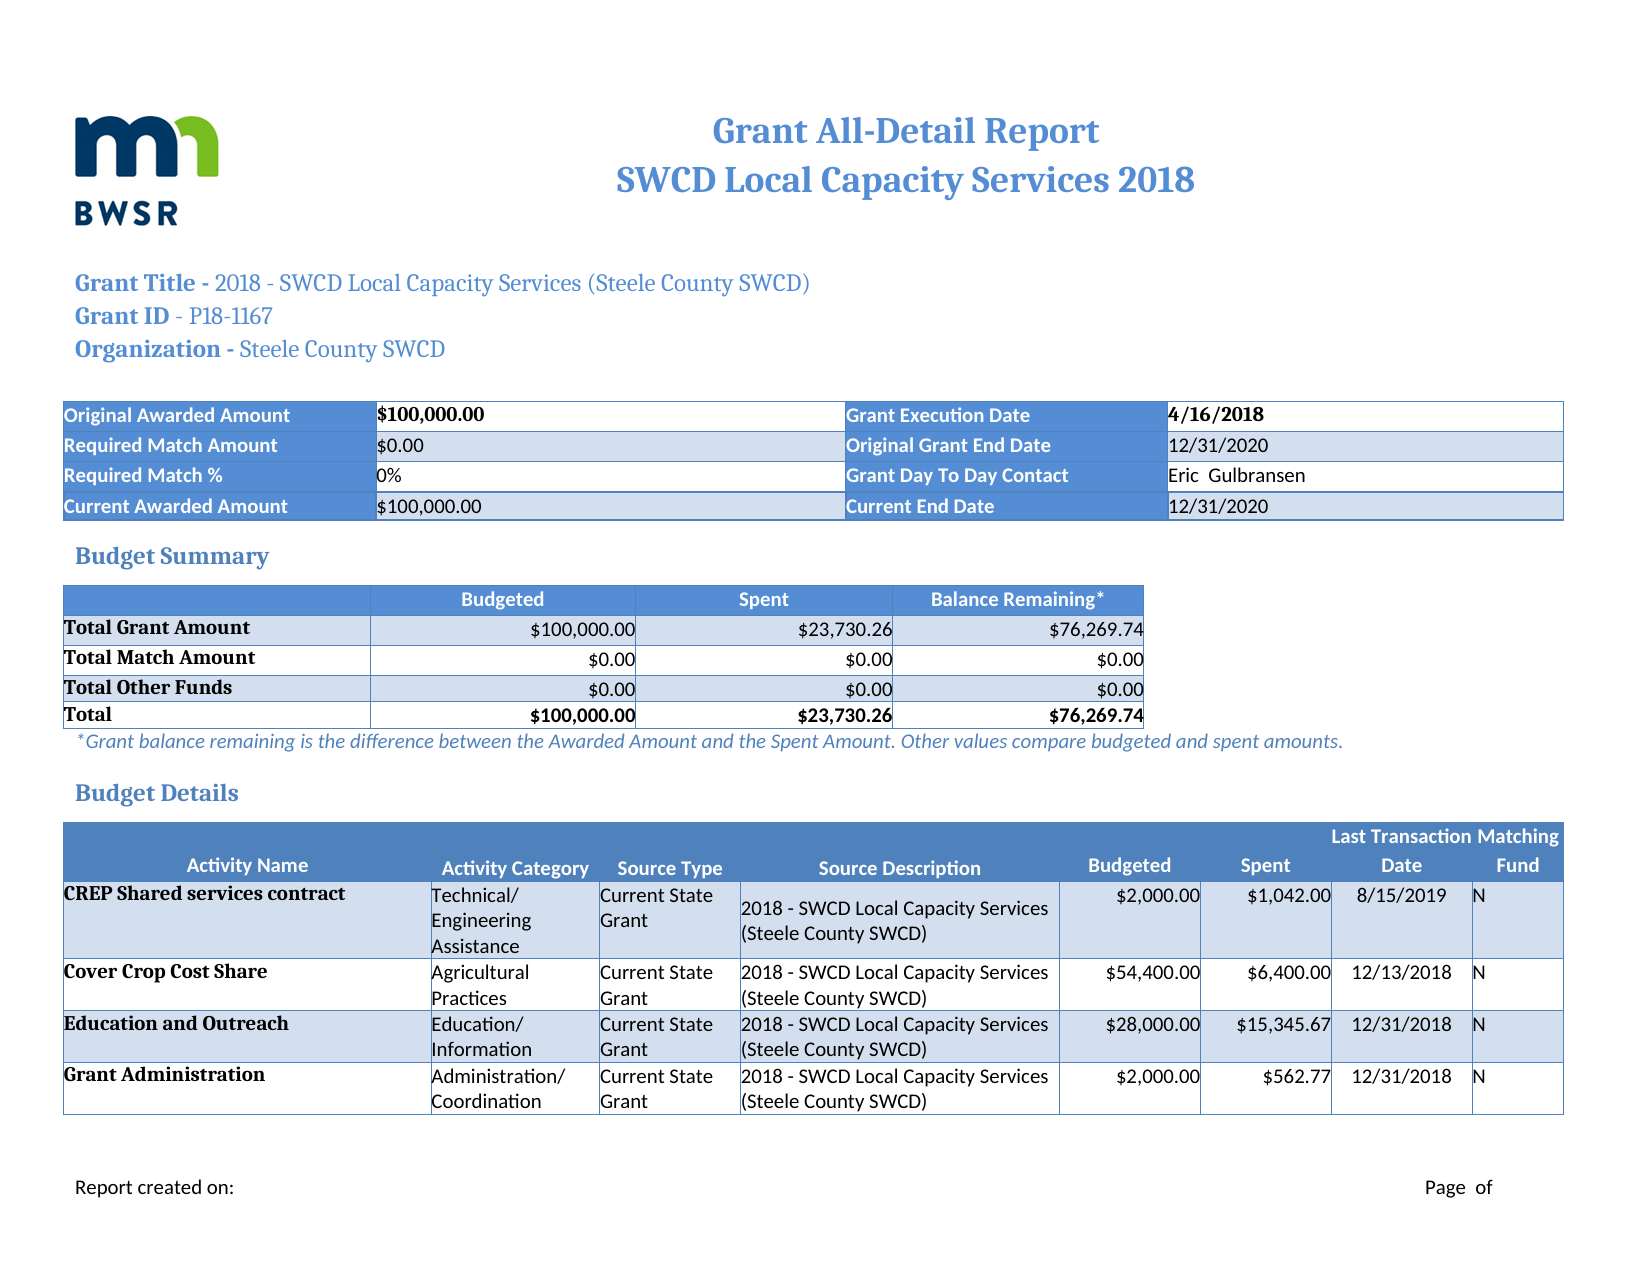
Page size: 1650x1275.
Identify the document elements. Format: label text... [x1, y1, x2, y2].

table_header Balance Remaining* [893, 586, 1143, 615]
table_cell N [1473, 1063, 1563, 1114]
table_cell Technical/Engineering Assistance [432, 882, 599, 958]
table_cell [741, 1063, 1059, 1114]
table_cell Current State Grant [600, 959, 740, 1010]
table_cell 12/31/2018 [1332, 1011, 1472, 1062]
table_cell Total [64, 702, 370, 728]
text *Grant balance remaining is the difference between the Awarded Amount and the Spent Amount. Other values compare budgeted and spent amounts. [75, 729, 1575, 754]
table_cell $76,269.74 [893, 616, 1143, 645]
table_cell $23,730.26 [636, 616, 892, 645]
table_cell Current State Grant [600, 1063, 740, 1114]
table_cell 12/31/2020 [1168, 432, 1563, 461]
text Grant ID - P18-1167 [75, 302, 1575, 331]
table_cell $0.00 [893, 676, 1143, 701]
table_cell $15,345.67 [1201, 1011, 1331, 1062]
table_header Source Description [741, 823, 1059, 881]
text SWCD Local Capacity Services 2018 [219, 159, 1575, 202]
table_cell Required Match % [64, 462, 376, 491]
table_header Source Type [600, 823, 740, 881]
table_cell Current State Grant [600, 882, 740, 958]
table_cell $0.00 [377, 432, 845, 461]
table_cell $2,000.00 [1060, 1063, 1200, 1114]
table_cell 2018 - SWCD Local Capacity Services (Steele County SWCD) [741, 959, 1059, 1010]
table_cell Current Awarded Amount [65, 493, 375, 519]
table_cell $23,730.26 [636, 702, 892, 728]
table_cell Cover Crop Cost Share [64, 959, 431, 1010]
table_cell $0.00 [636, 676, 892, 701]
table_cell N [1473, 1011, 1563, 1062]
table_header Activity Category [432, 823, 599, 881]
table_cell N [1473, 959, 1563, 1010]
table_header Activity Name [64, 823, 431, 881]
table_cell $6,400.00 [1201, 959, 1331, 1010]
table_header Original Awarded Amount [64, 402, 376, 431]
table_cell $1,042.00 [1201, 882, 1331, 958]
table_cell 8/15/2019 [1332, 882, 1472, 958]
table_cell $562.77 [1201, 1063, 1331, 1114]
table_cell $0.00 [636, 646, 892, 675]
table_cell N [1473, 882, 1563, 958]
text Organization - Steele County SWCD [75, 335, 1575, 364]
table_cell Total Other Funds [64, 676, 370, 701]
table_header Matching Fund [1473, 823, 1563, 881]
table_cell $28,000.00 [1060, 1011, 1200, 1062]
table_cell $100,000.00 [377, 493, 845, 519]
table_cell $76,269.74 [893, 702, 1143, 728]
table_cell Eric Gulbransen [1168, 462, 1563, 491]
text Grant All-Detail Report [75, 109, 1575, 153]
table_cell 0% [377, 462, 845, 491]
table_cell Required Match Amount [64, 432, 376, 461]
table_header $100,000.00 [377, 402, 845, 431]
table_header Spent [1201, 823, 1331, 881]
subtitle Budget Summary [75, 542, 1575, 570]
table_cell $0.00 [371, 676, 635, 701]
table_cell CREP Shared services contract [64, 882, 431, 958]
table_cell $0.00 [893, 646, 1143, 675]
table_header Grant Execution Date [846, 402, 1167, 431]
table_cell $100,000.00 [371, 616, 635, 645]
table_cell Total Match Amount [64, 646, 370, 675]
table_cell Total Grant Amount [64, 616, 370, 645]
table_header Budgeted [371, 586, 635, 615]
table_cell Administration/Coordination [432, 1063, 599, 1114]
table_cell $54,400.00 [1060, 959, 1200, 1010]
table_cell Education and Outreach [64, 1011, 431, 1062]
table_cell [741, 1011, 1059, 1062]
table_cell $100,000.00 [371, 702, 635, 728]
subtitle Budget Details [75, 779, 1575, 807]
table_cell Current End Date [847, 493, 1167, 519]
table_cell Agricultural Practices [432, 959, 599, 1010]
table_header [64, 586, 370, 615]
table_cell Grant Administration [64, 1063, 431, 1114]
table_cell 12/13/2018 [1332, 959, 1472, 1010]
picture [75, 116, 219, 226]
table_cell $2,000.00 [1060, 882, 1200, 958]
table_cell 12/31/2020 [1169, 493, 1563, 519]
table_cell Current State Grant [600, 1011, 740, 1062]
table_header 4/16/2018 [1168, 402, 1563, 431]
table_cell 12/31/2018 [1332, 1063, 1472, 1114]
table_cell Original Grant End Date [846, 432, 1167, 461]
table_header Spent [636, 586, 892, 615]
table_header Last Transaction Date [1332, 823, 1472, 881]
table_cell 2018 - SWCD Local Capacity Services (Steele County SWCD) [741, 882, 1059, 958]
table_header Budgeted [1060, 823, 1200, 881]
table_cell $0.00 [371, 646, 635, 675]
table_cell Education/Information [432, 1011, 599, 1062]
text Grant Title - 2018 - SWCD Local Capacity Services (Steele County SWCD) [75, 269, 1575, 298]
table_cell Grant Day To Day Contact [846, 462, 1167, 491]
